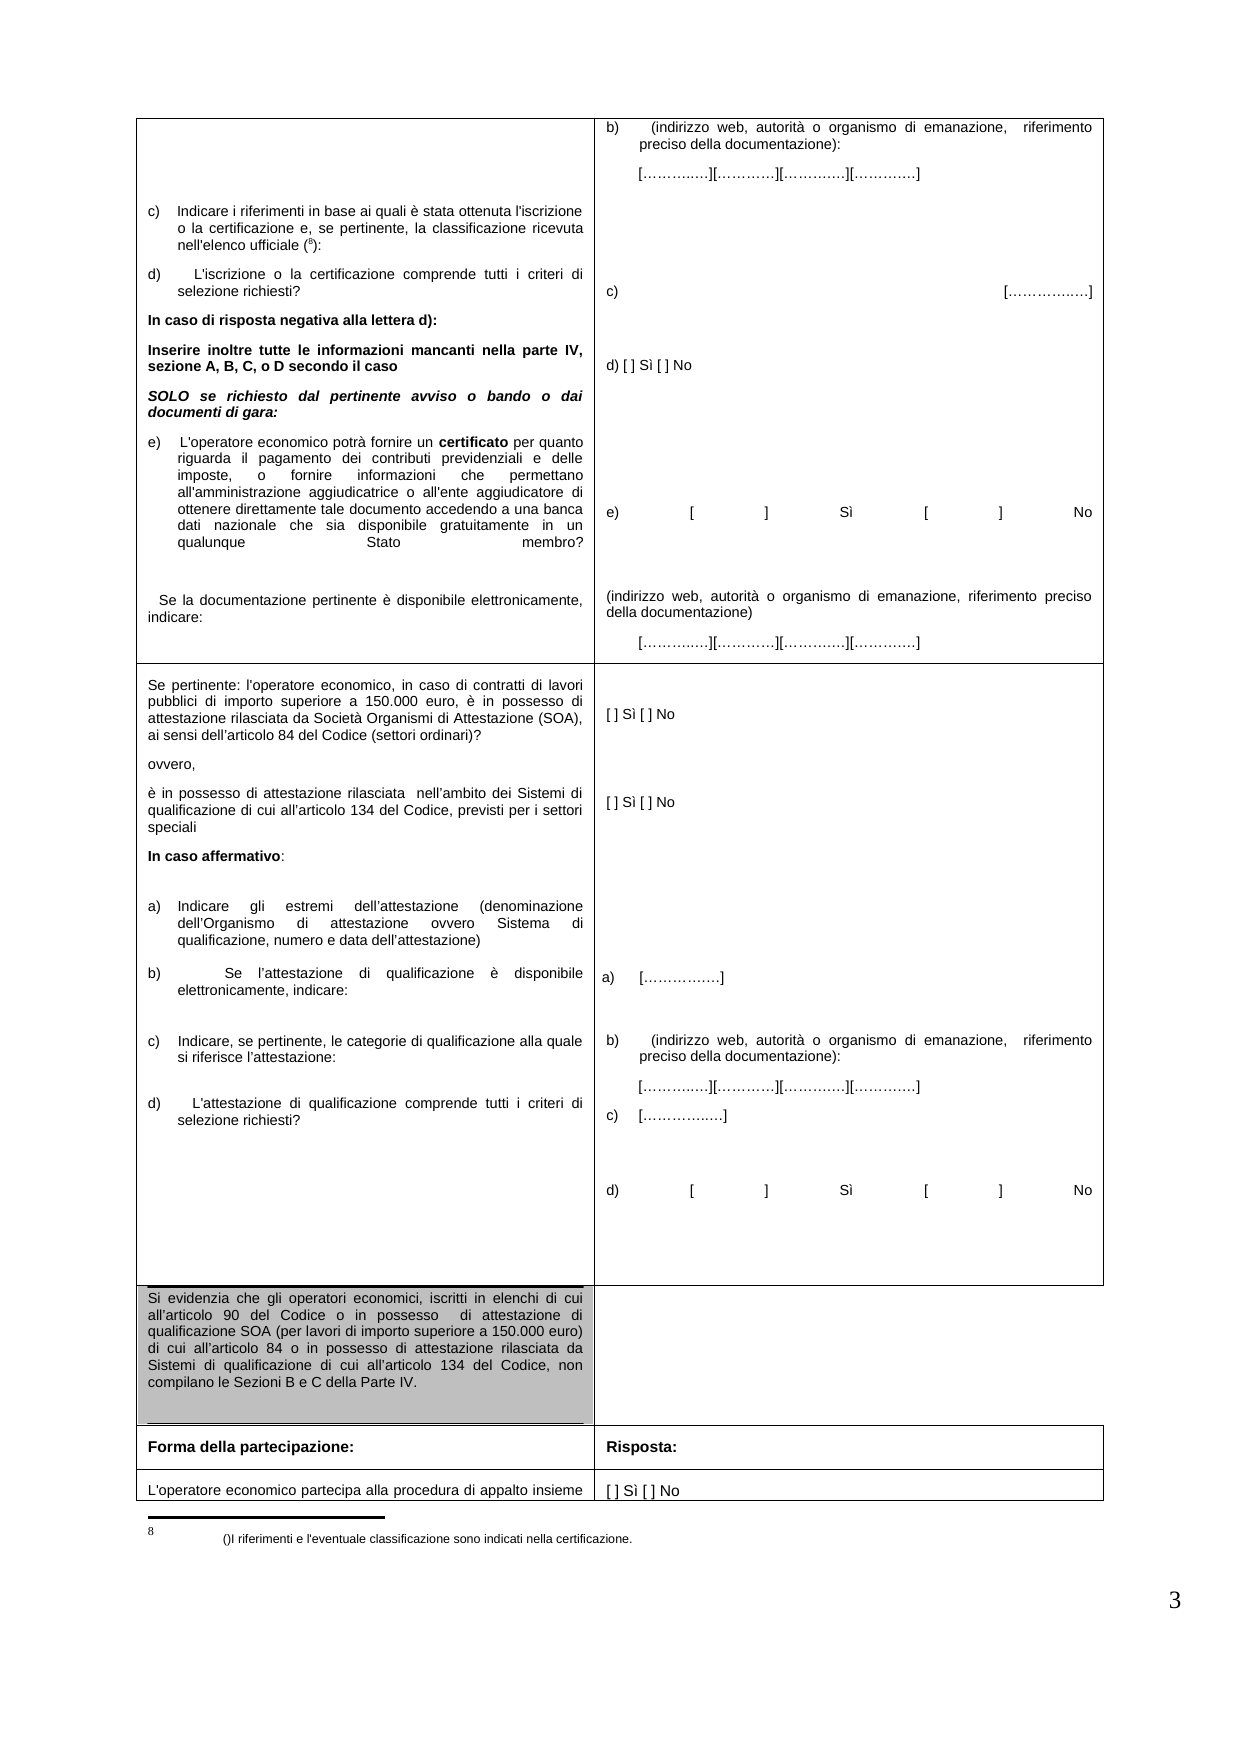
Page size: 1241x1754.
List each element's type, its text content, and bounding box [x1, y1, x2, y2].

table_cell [595, 119, 1103, 663]
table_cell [137, 1470, 594, 1500]
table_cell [137, 119, 594, 663]
table_cell Se pertinente: l'operatore economico, in caso di contratti di lavori pubblici di importo superiore a 150.000 euro, è in possesso di attestazione rilasciata da Società Organismi di Attestazione (SOA), ai sensi dell’articolo 84 del Codice (settori ordinari)? ovvero, è in possesso di attestazione rilasciata nell’ambito dei Sistemi di qualificazione di cui all’articolo 134 del Codice, previsti per i settori speciali In caso affermativo: Indicare gli estremi dell’attestazione (denominazione dell’Organismo di attestazione ovvero Sistema di qualificazione, numero e data dell’attestazione) b) Se l’attestazione di qualificazione è disponibile elettronicamente, indicare: c) Indicare, se pertinente, le categorie di qualificazione alla quale si riferisce l’attestazione: d) L'attestazione di qualificazione comprende tutti i criteri di selezione richiesti? [137, 664, 594, 1285]
table_cell Risposta: [595, 1426, 1103, 1468]
table_cell [ ] Sì [ ] No [595, 1470, 1103, 1500]
table_cell Forma della partecipazione: [137, 1426, 594, 1468]
table_cell [ ] Sì [ ] No [ ] Sì [ ] No [………….…] b) (indirizzo web, autorità o organismo di emanazione, riferimento preciso della documentazione): [………..…][…………][……….…][……….…] c) […………..…] d) [ ] Sì [ ] No [595, 664, 1103, 1285]
